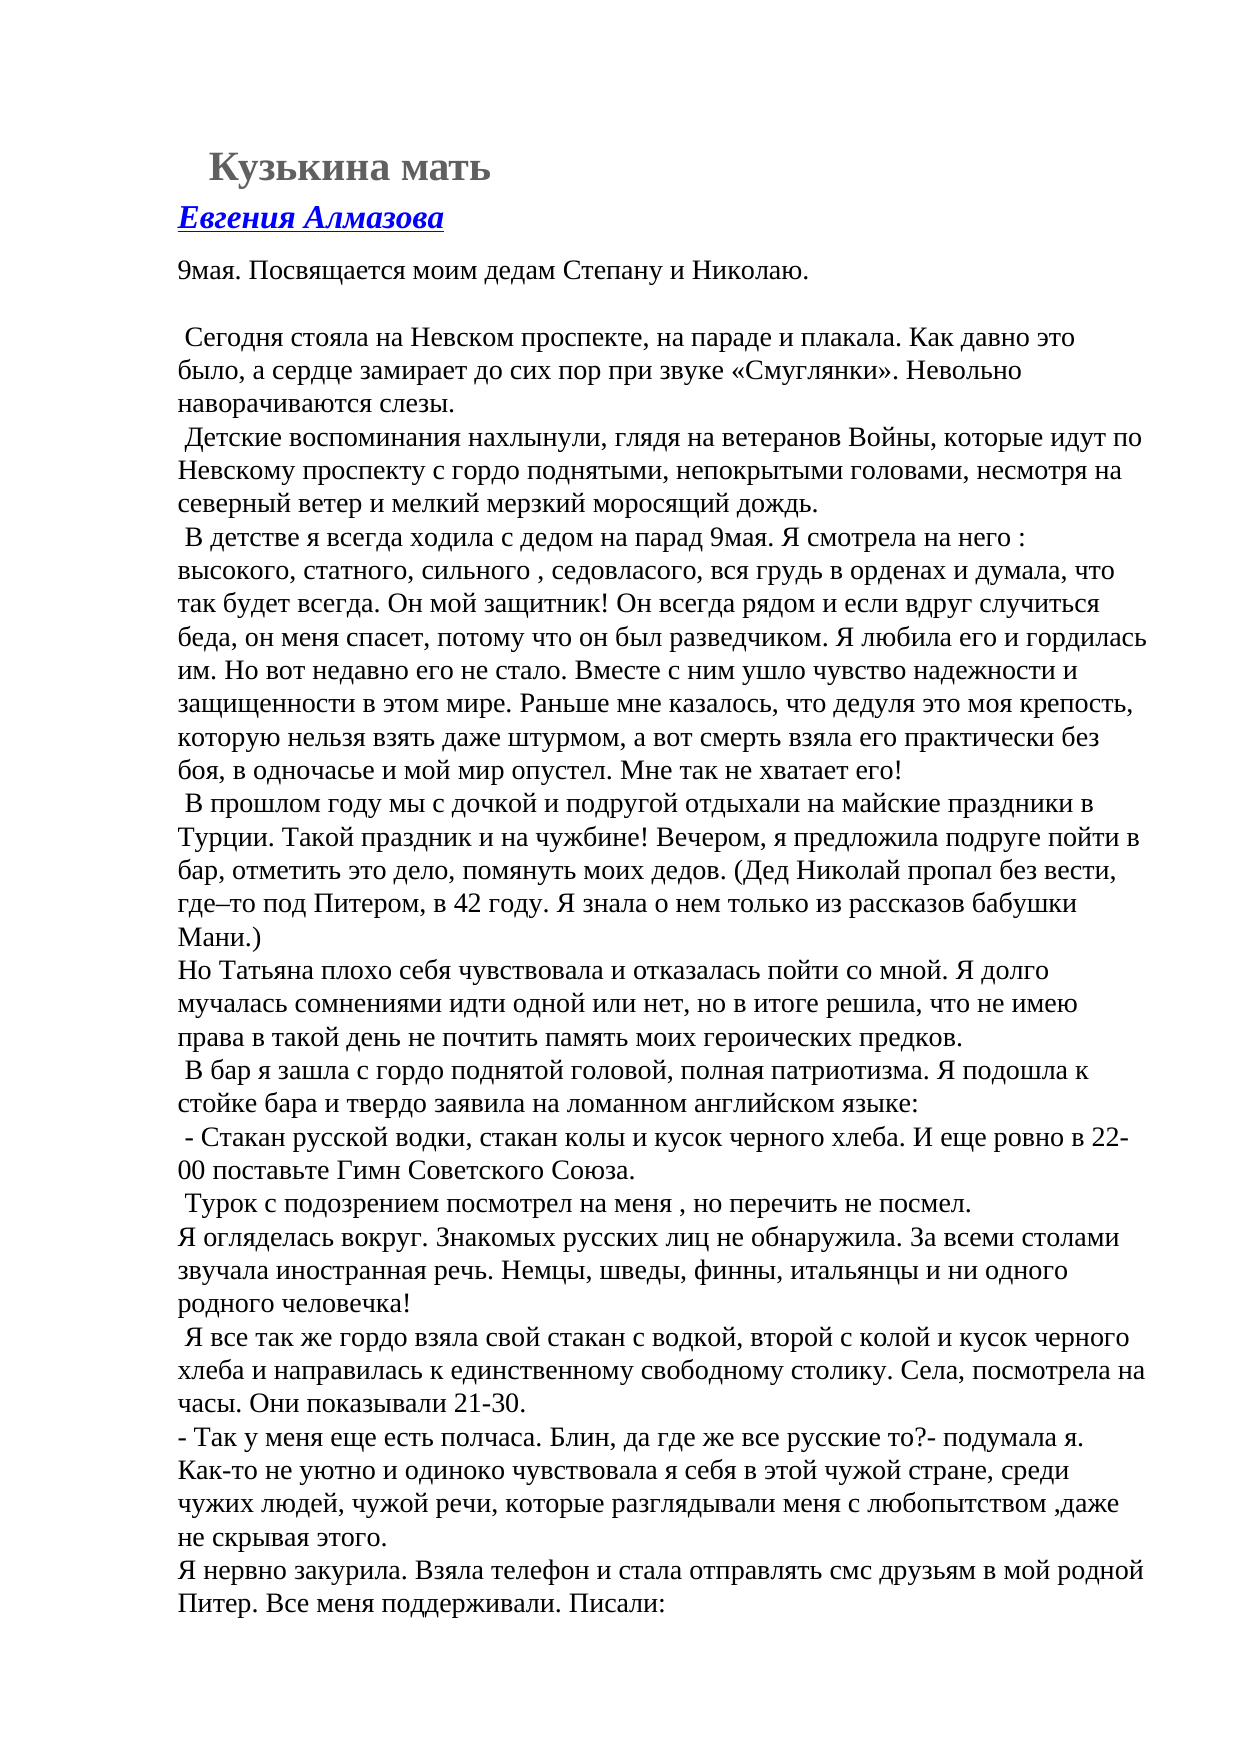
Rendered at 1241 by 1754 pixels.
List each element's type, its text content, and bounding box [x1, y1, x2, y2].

text Евгения Алмазова [177, 197, 1152, 236]
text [177, 252, 1152, 1619]
text Кузькина мать [208, 142, 1152, 189]
